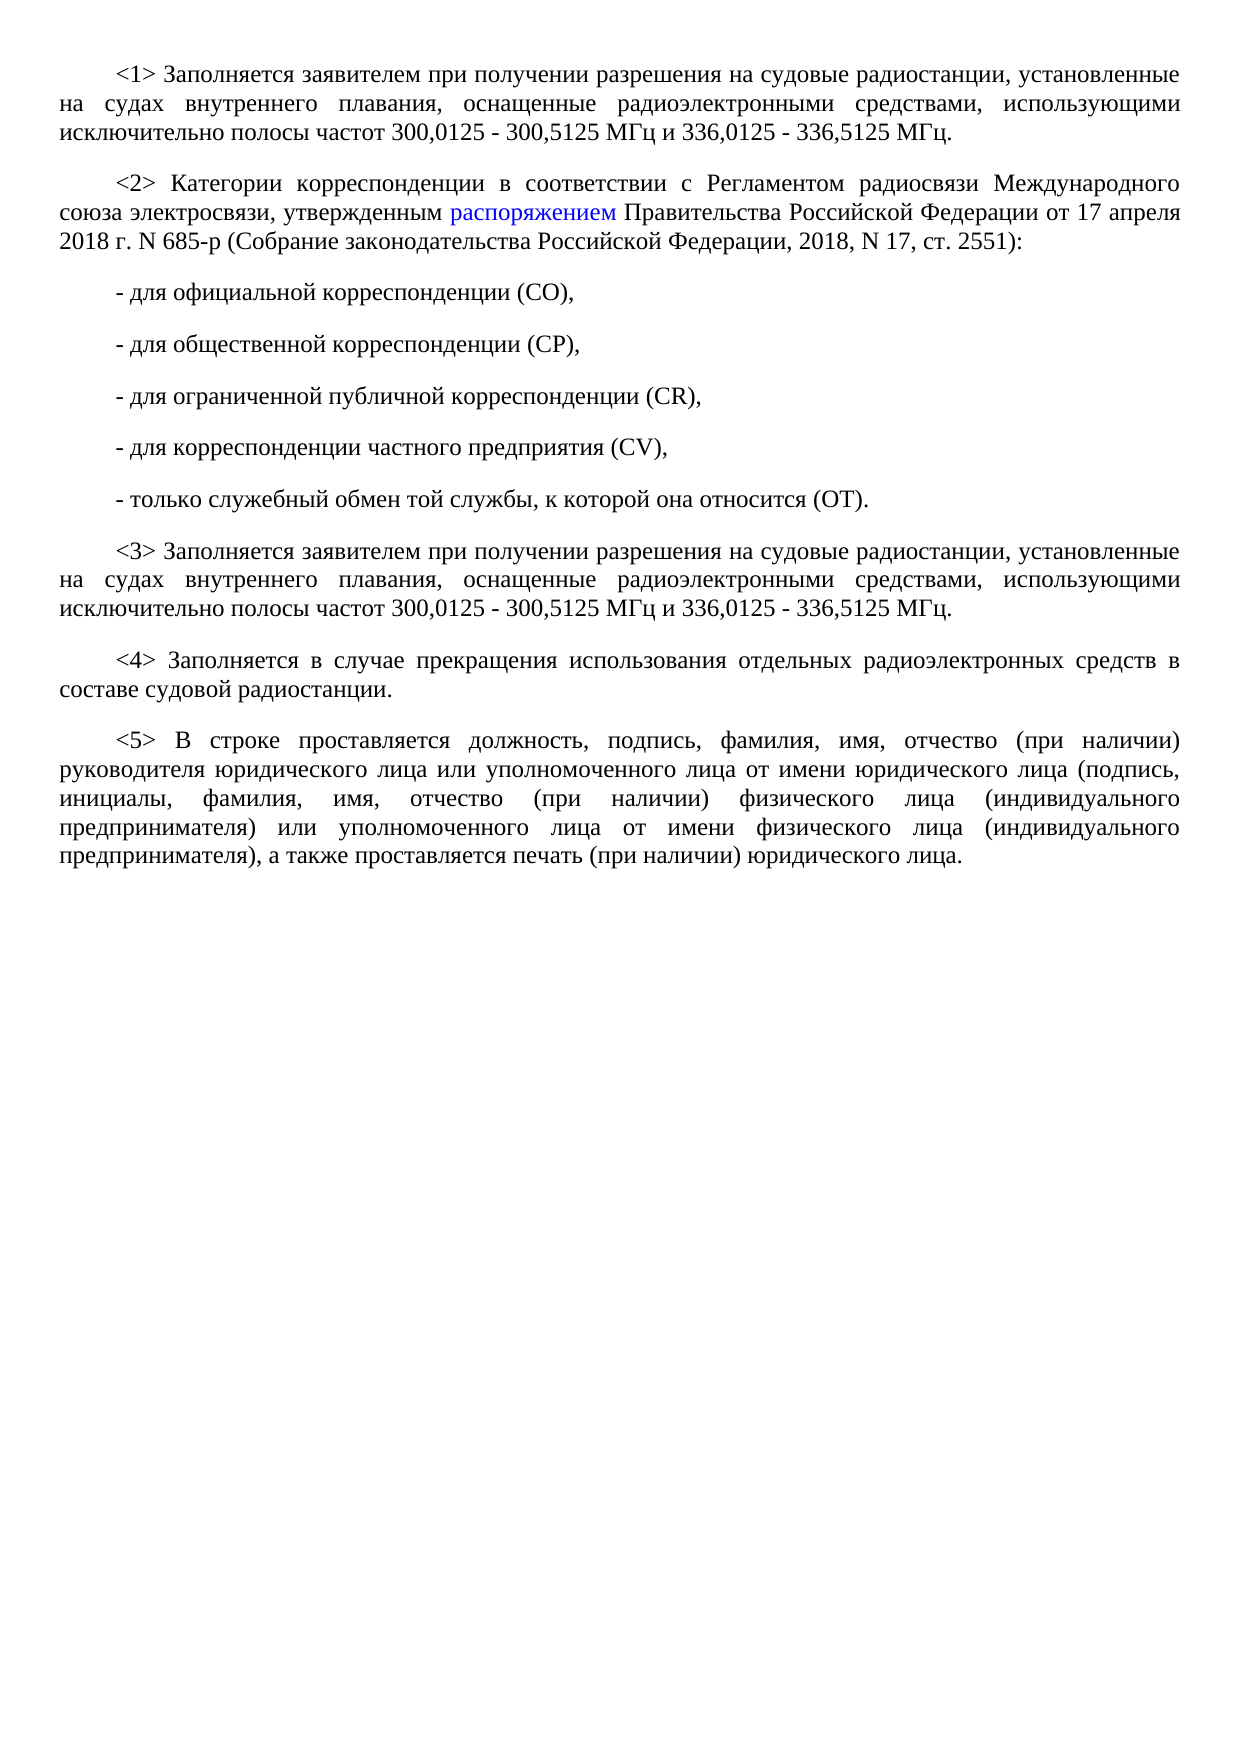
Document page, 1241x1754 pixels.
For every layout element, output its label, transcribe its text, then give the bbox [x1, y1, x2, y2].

text <3> Заполняется заявителем при получении разрешения на судовые радиостанции, установленные на судах внутреннего плавания, оснащенные радиоэлектронными средствами, использующими исключительно полосы частот 300,0125 - 300,5125 МГц и 336,0125 - 336,5125 МГц. [59, 536, 1181, 622]
text - для общественной корреспонденции (CP), [59, 329, 1181, 358]
text - только служебный обмен той службы, к которой она относится (OT). [59, 484, 1181, 513]
text - для ограниченной публичной корреспонденции (CR), [59, 381, 1181, 409]
text <5> В строке проставляется должность, подпись, фамилия, имя, отчество (при наличии) руководителя юридического лица или уполномоченного лица от имени юридического лица (подпись, инициалы, фамилия, имя, отчество (при наличии) физического лица (индивидуального предпринимателя) или уполномоченного лица от имени физического лица (индивидуального предпринимателя), а также проставляется печать (при наличии) юридического лица. [59, 725, 1181, 869]
text - для корреспонденции частного предприятия (CV), [59, 432, 1181, 461]
text <4> Заполняется в случае прекращения использования отдельных радиоэлектронных средств в составе судовой радиостанции. [59, 645, 1181, 702]
text - для официальной корреспонденции (CO), [59, 277, 1181, 306]
text <1> Заполняется заявителем при получении разрешения на судовые радиостанции, установленные на судах внутреннего плавания, оснащенные радиоэлектронными средствами, использующими исключительно полосы частот 300,0125 - 300,5125 МГц и 336,0125 - 336,5125 МГц. [59, 59, 1181, 145]
text <2> Категории корреспонденции в соответствии с Регламентом радиосвязи Международного союза электросвязи, утвержденным распоряжением Правительства Российской Федерации от 17 апреля 2018 г. N 685-р (Собрание законодательства Российской Федерации, 2018, N 17, ст. 2551): [59, 168, 1181, 254]
